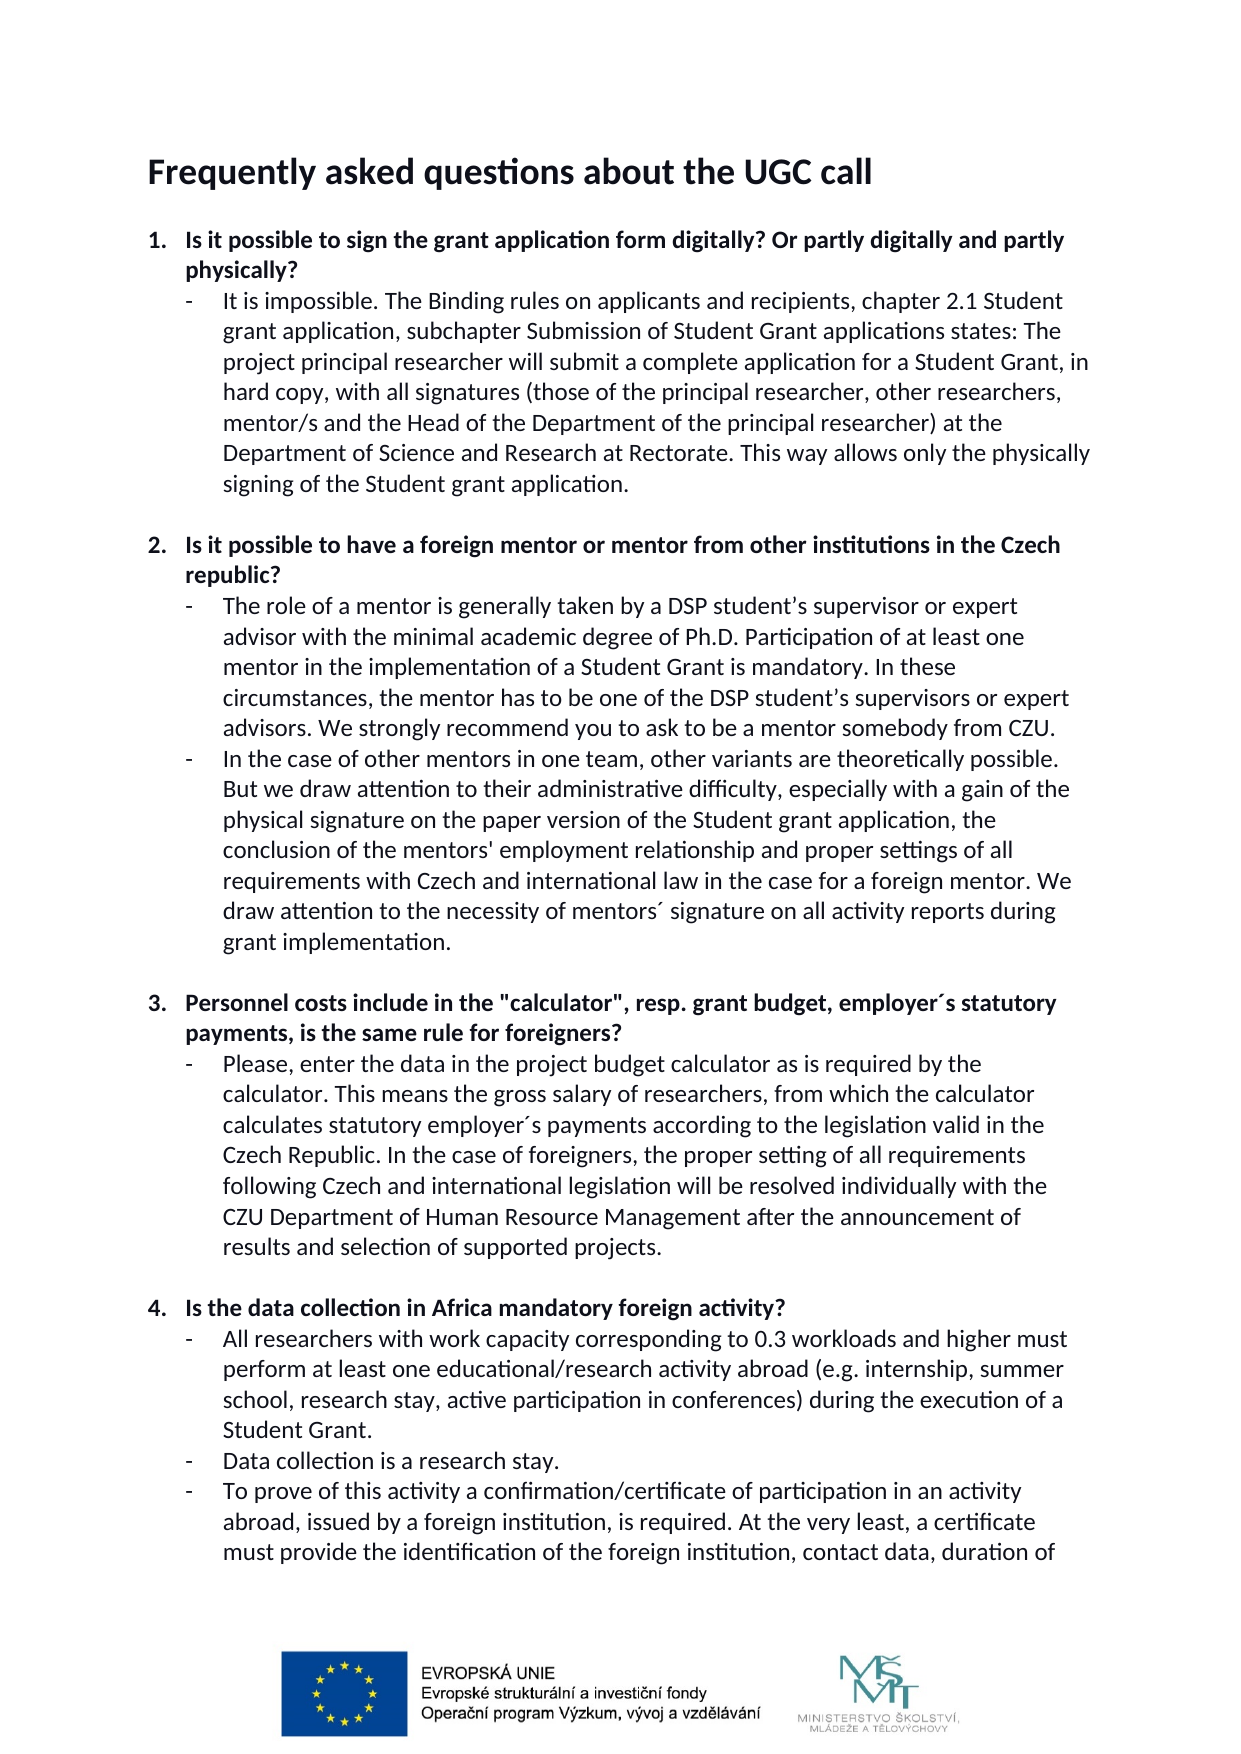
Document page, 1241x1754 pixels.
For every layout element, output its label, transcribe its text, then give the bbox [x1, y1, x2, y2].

list Data collection is a research stay. [185, 1445, 1093, 1475]
text Frequently asked questions about the UGC call [148, 148, 1093, 193]
list Is it possible to have a foreign mentor or mentor from other institutions in the Czech republic? [148, 529, 1093, 590]
list In the case of other mentors in one team, other variants are theoretically possible. But we draw attention to their administrative difficulty, especially with a gain of the physical signature on the paper version of the Student grant application, the conclusion of the mentors' employment relationship and proper settings of all requirements with Czech and international law in the case for a foreign mentor. We draw attention to the necessity of mentors´ signature on all activity reports during grant implementation. [185, 743, 1093, 956]
list The role of a mentor is generally taken by a DSP student’s supervisor or expert advisor with the minimal academic degree of Ph.D. Participation of at least one mentor in the implementation of a Student Grant is mandatory. In these circumstances, the mentor has to be one of the DSP student’s supervisors or expert advisors. We strongly recommend you to ask to be a mentor somebody from CZU. [185, 590, 1093, 743]
list Is it possible to sign the grant application form digitally? Or partly digitally and partly physically? [148, 224, 1093, 285]
picture [239, 1609, 1001, 1754]
list It is impossible. The Binding rules on applicants and recipients, chapter 2.1 Student grant application, subchapter Submission of Student Grant applications states: The project principal researcher will submit a complete application for a Student Grant, in hard copy, with all signatures (those of the principal researcher, other researchers, mentor/s and the Head of the Department of the principal researcher) at the Department of Science and Research at Rectorate. This way allows only the physically signing of the Student grant application. [185, 285, 1093, 499]
list Personnel costs include in the "calculator", resp. grant budget, employer´s statutory payments, is the same rule for foreigners? [148, 987, 1093, 1048]
list Please, enter the data in the project budget calculator as is required by the calculator. This means the gross salary of researchers, from which the calculator calculates statutory employer´s payments according to the legislation valid in the Czech Republic. In the case of foreigners, the proper setting of all requirements following Czech and international legislation will be resolved individually with the CZU Department of Human Resource Management after the announcement of results and selection of supported projects. [185, 1048, 1093, 1262]
list Is the data collection in Africa mandatory foreign activity? [148, 1292, 1093, 1323]
list All researchers with work capacity corresponding to 0.3 workloads and higher must perform at least one educational/research activity abroad (e.g. internship, summer school, research stay, active participation in conferences) during the execution of a Student Grant. [185, 1323, 1093, 1445]
